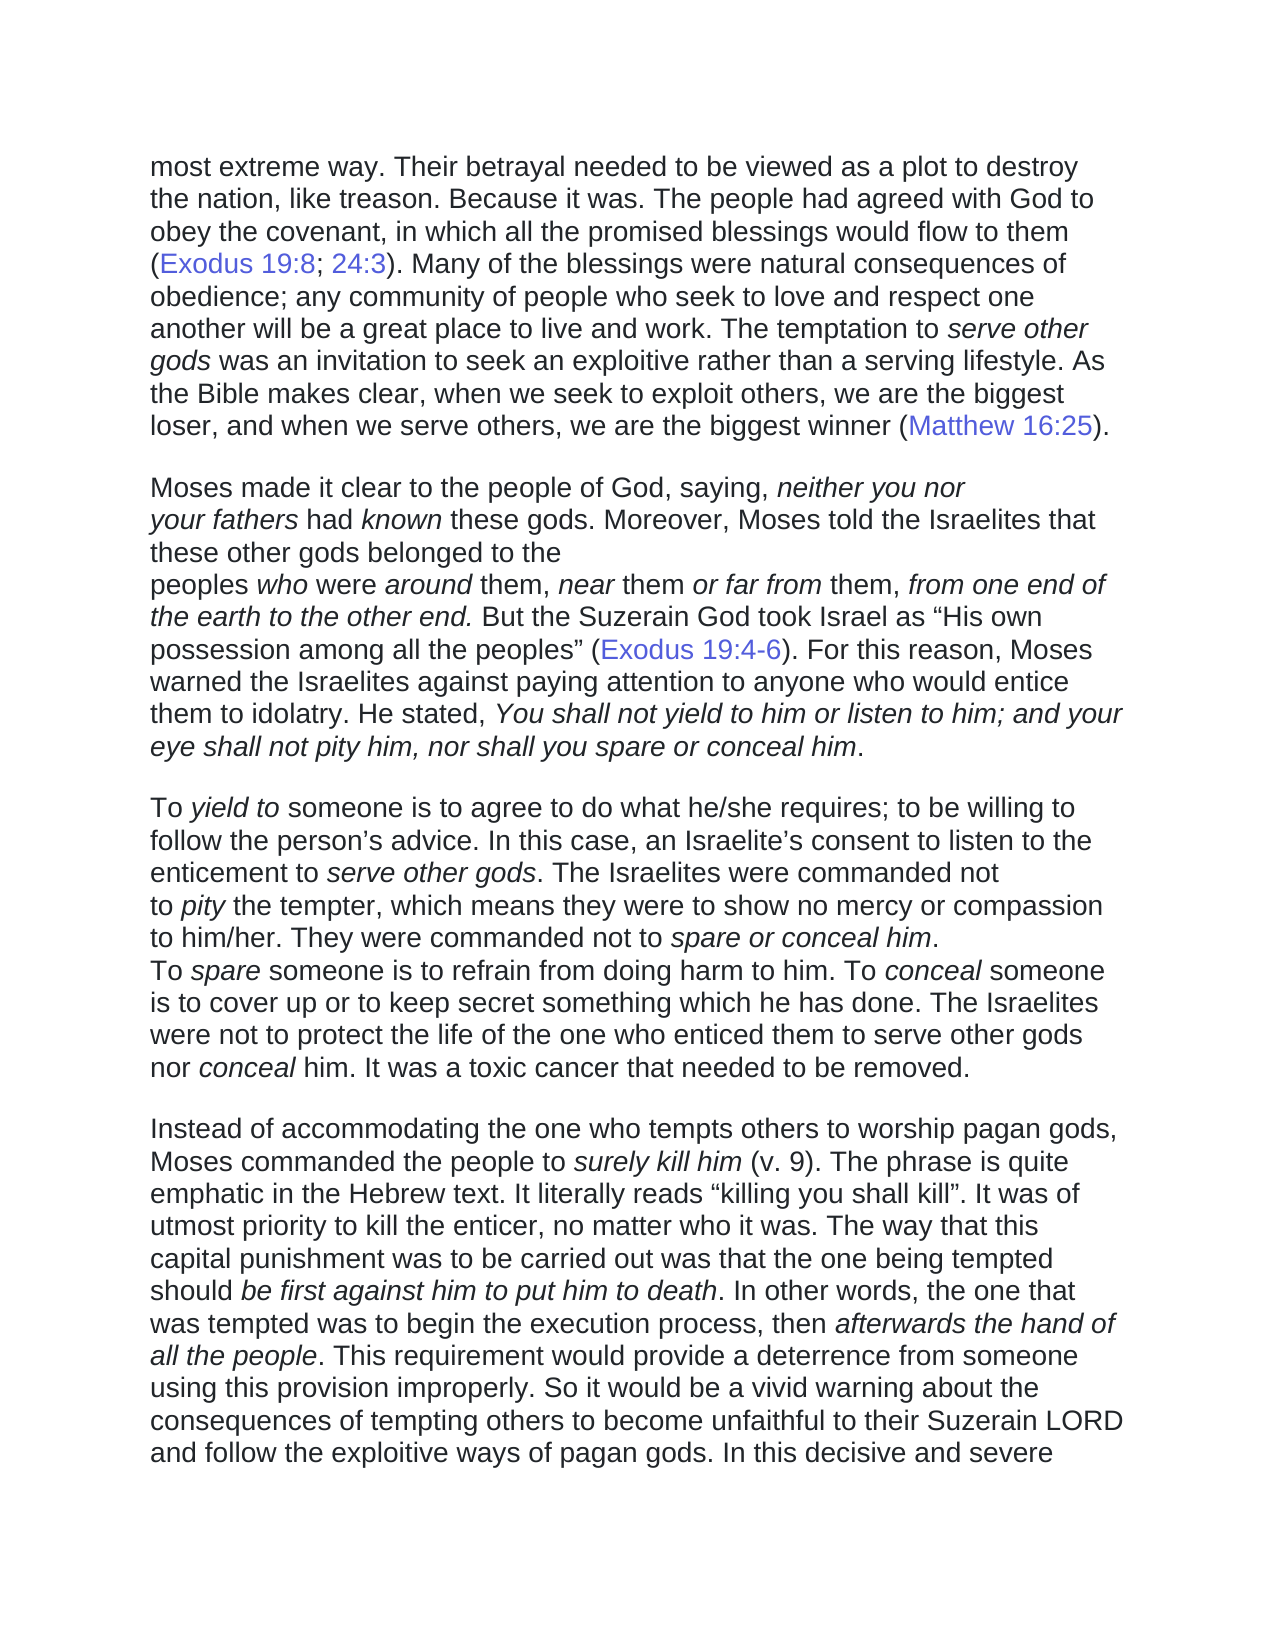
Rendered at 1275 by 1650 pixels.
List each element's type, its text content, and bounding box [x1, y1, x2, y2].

text Moses made it clear to the people of God, saying, neither you nor your fathers had known these gods. Moreover, Moses told the Israelites that these other gods belonged to the peoples who were around them, near them or far from them, from one end of the earth to the other end. But the Suzerain God took Israel as “His own possession among all the peoples” (Exodus 19:4-6). For this reason, Moses warned the Israelites against paying attention to anyone who would entice them to idolatry. He stated, You shall not yield to him or listen to him; and your eye shall not pity him, nor shall you spare or conceal him. [150, 471, 1125, 762]
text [150, 1112, 1125, 1468]
text To yield to someone is to agree to do what he/she requires; to be willing to follow the person’s advice. In this case, an Israelite’s consent to listen to the enticement to serve other gods. The Israelites were commanded not to pity the tempter, which means they were to show no mercy or compassion to him/her. They were commanded not to spare or conceal him. To spare someone is to refrain from doing harm to him. To conceal someone is to cover up or to keep secret something which he has done. The Israelites were not to protect the life of the one who enticed them to serve other gods nor conceal him. It was a toxic cancer that needed to be removed. [150, 791, 1125, 1083]
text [150, 150, 1125, 442]
